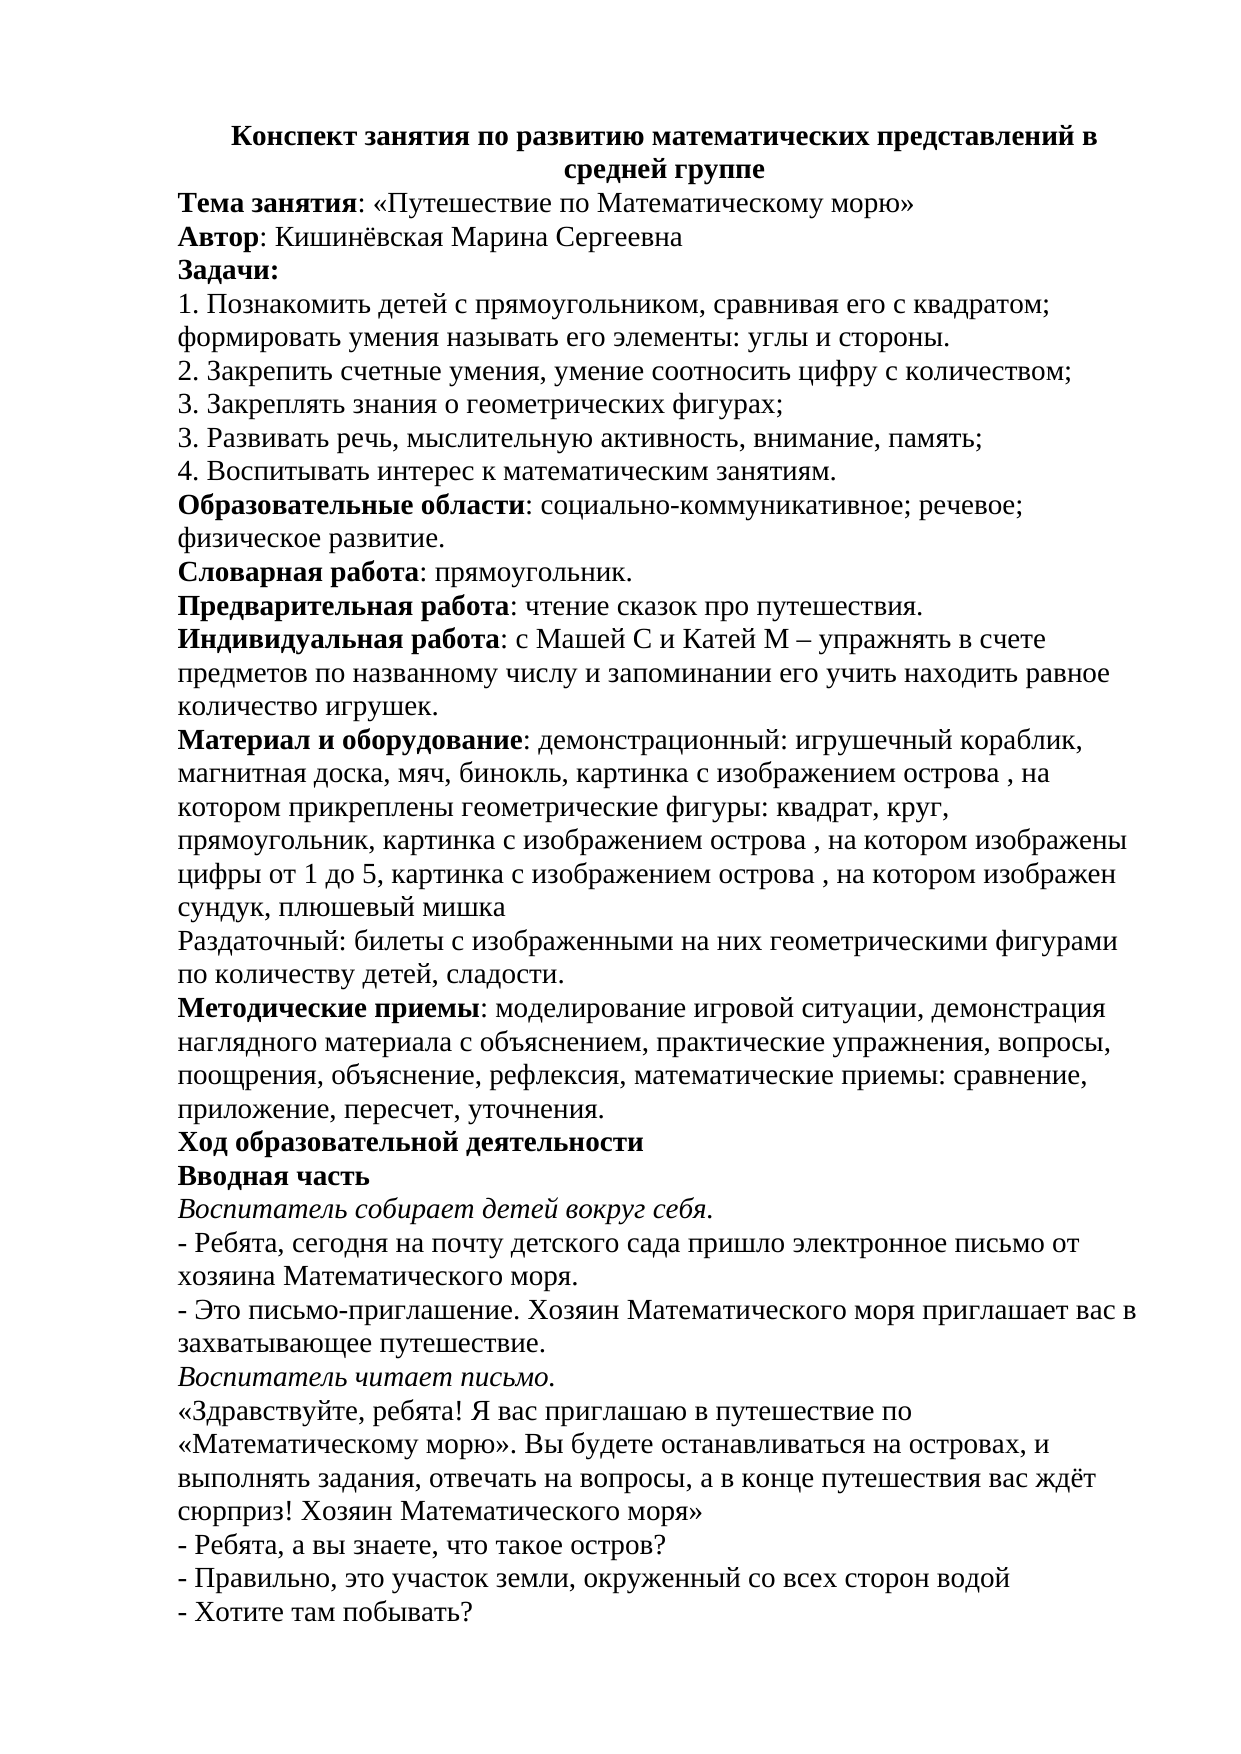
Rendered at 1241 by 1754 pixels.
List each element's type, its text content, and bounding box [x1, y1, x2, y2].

text 4. Воспитывать интерес к математическим занятиям. [177, 453, 1152, 487]
text Материал и оборудование: демонстрационный: игрушечный кораблик, магнитная доска, мяч, бинокль, картинка с изображением острова , на котором прикреплены геометрические фигуры: квадрат, круг, прямоугольник, картинка с изображением острова , на котором изображены цифры от 1 до 5, картинка с изображением острова , на котором изображен сундук, плюшевый мишка [177, 722, 1152, 923]
text 3. Развивать речь, мыслительную активность, внимание, память; [177, 420, 1152, 453]
text 1. Познакомить детей с прямоугольником, сравнивая его с квадратом; формировать умения называть его элементы: углы и стороны. [177, 286, 1152, 353]
text - Правильно, это участок земли, окруженный со всех сторон водой [177, 1560, 1152, 1594]
text Ход образовательной деятельности [177, 1124, 1152, 1158]
text Тема занятия: «Путешествие по Математическому морю» [177, 185, 1152, 219]
text Раздаточный: билеты с изображенными на них геометрическими фигурами по количеству детей, сладости. [177, 923, 1152, 990]
text Воспитатель читает письмо. [177, 1359, 1152, 1393]
text Задачи: [177, 252, 1152, 286]
text Словарная работа: прямоугольник. [177, 554, 1152, 588]
text 3. Закреплять знания о геометрических фигурах; [177, 386, 1152, 420]
text - Ребята, а вы знаете, что такое остров? [177, 1527, 1152, 1560]
text Конспект занятия по развитию математических представлений в средней группе [177, 118, 1152, 185]
text 2. Закрепить счетные умения, умение соотносить цифру с количеством; [177, 353, 1152, 386]
text Индивидуальная работа: с Машей С и Катей М – упражнять в счете предметов по названному числу и запоминании его учить находить равное количество игрушек. [177, 621, 1152, 722]
text - Это письмо-приглашение. Хозяин Математического моря приглашает вас в захватывающее путешествие. [177, 1292, 1152, 1359]
text Предварительная работа: чтение сказок про путешествия. [177, 588, 1152, 621]
text - Ребята, сегодня на почту детского сада пришло электронное письмо от хозяина Математического моря. [177, 1225, 1152, 1292]
text Вводная часть [177, 1158, 1152, 1191]
text Методические приемы: моделирование игровой ситуации, демонстрация наглядного материала с объяснением, практические упражнения, вопросы, поощрения, объяснение, рефлексия, математические приемы: сравнение, приложение, пересчет, уточнения. [177, 990, 1152, 1124]
text Автор: Кишинёвская Марина Сергеевна [177, 219, 1152, 252]
text - Хотите там побывать? [177, 1594, 1152, 1627]
text Воспитатель собирает детей вокруг себя. [177, 1191, 1152, 1225]
text Образовательные области: социально-коммуникативное; речевое; физическое развитие. [177, 487, 1152, 554]
text «Здравствуйте, ребята! Я вас приглашаю в путешествие по «Математическому морю». Вы будете останавливаться на островах, и выполнять задания, отвечать на вопросы, а в конце путешествия вас ждёт сюрприз! Хозяин Математического моря» [177, 1393, 1152, 1527]
